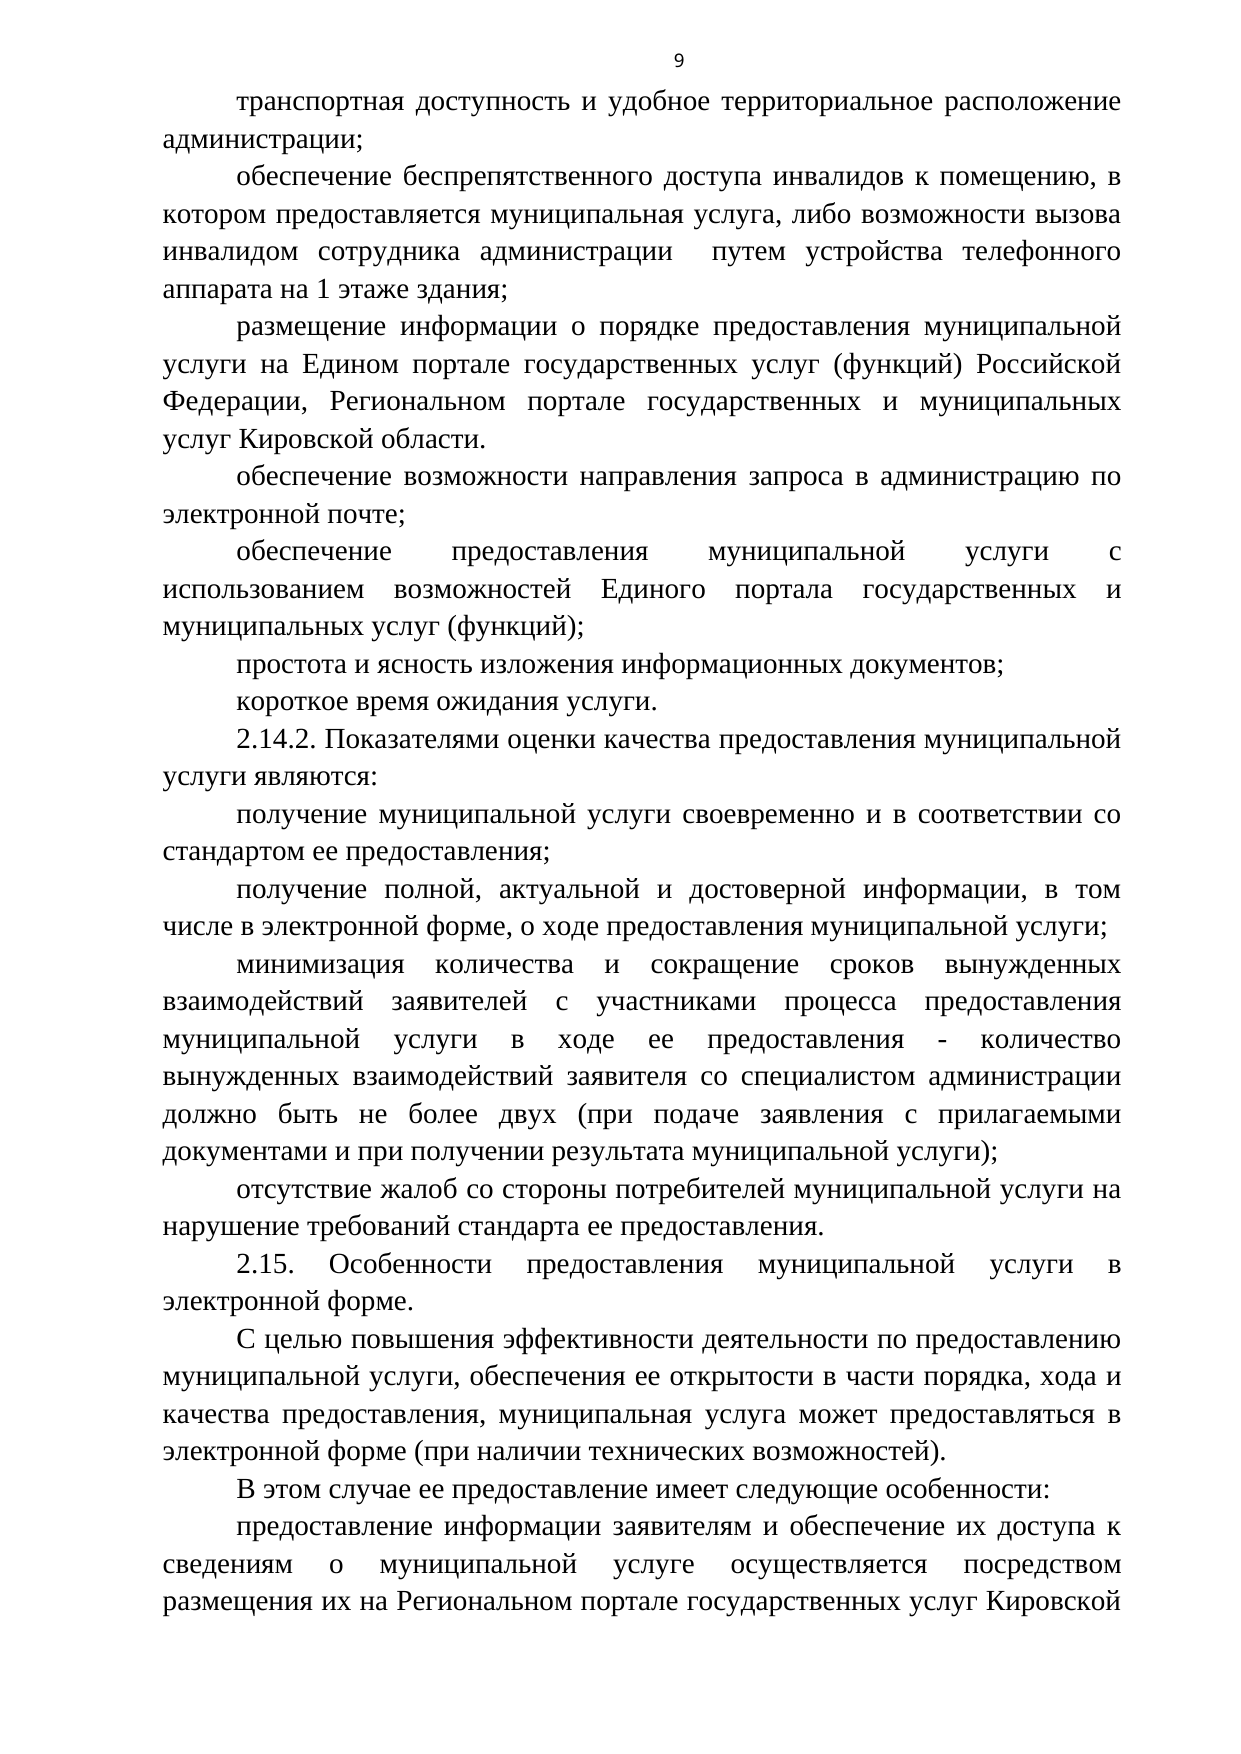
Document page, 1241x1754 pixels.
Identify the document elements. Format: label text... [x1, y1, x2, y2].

text транспортная доступность и удобное территориальное расположение администрации; [162, 81, 1122, 156]
text 2.15. Особенности предоставления муниципальной услуги в электронной форме. [162, 1243, 1122, 1318]
text получение муниципальной услуги своевременно и в соответствии со стандартом ее предоставления; [162, 793, 1122, 868]
text размещение информации о порядке предоставления муниципальной услуги на Едином портале государственных услуг (функций) Российской Федерации, Региональном портале государственных и муниципальных услуг Кировской области. [162, 306, 1122, 456]
text простота и ясность изложения информационных документов; [162, 643, 1122, 681]
text В этом случае ее предоставление имеет следующие особенности: [162, 1468, 1122, 1506]
text обеспечение возможности направления запроса в администрацию по электронной почте; [162, 456, 1122, 531]
text короткое время ожидания услуги. [162, 681, 1122, 718]
text отсутствие жалоб со стороны потребителей муниципальной услуги на нарушение требований стандарта ее предоставления. [162, 1168, 1122, 1243]
text обеспечение предоставления муниципальной услуги с использованием возможностей Единого портала государственных и муниципальных услуг (функций); [162, 531, 1122, 643]
text 2.14.2. Показателями оценки качества предоставления муниципальной услуги являются: [162, 718, 1122, 793]
text получение полной, актуальной и достоверной информации, в том числе в электронной форме, о ходе предоставления муниципальной услуги; [162, 868, 1122, 943]
text С целью повышения эффективности деятельности по предоставлению муниципальной услуги, обеспечения ее открытости в части порядка, хода и качества предоставления, муниципальная услуга может предоставляться в электронной форме (при наличии технических возможностей). [162, 1318, 1122, 1468]
text минимизация количества и сокращение сроков вынужденных взаимодействий заявителей с участниками процесса предоставления муниципальной услуги в ходе ее предоставления - количество вынужденных взаимодействий заявителя со специалистом администрации должно быть не более двух (при подаче заявления с прилагаемыми документами и при получении результата муниципальной услуги); [162, 943, 1122, 1168]
text обеспечение беспрепятственного доступа инвалидов к помещению, в котором предоставляется муниципальная услуга, либо возможности вызова инвалидом сотрудника администрации путем устройства телефонного аппарата на 1 этаже здания; [162, 156, 1122, 306]
